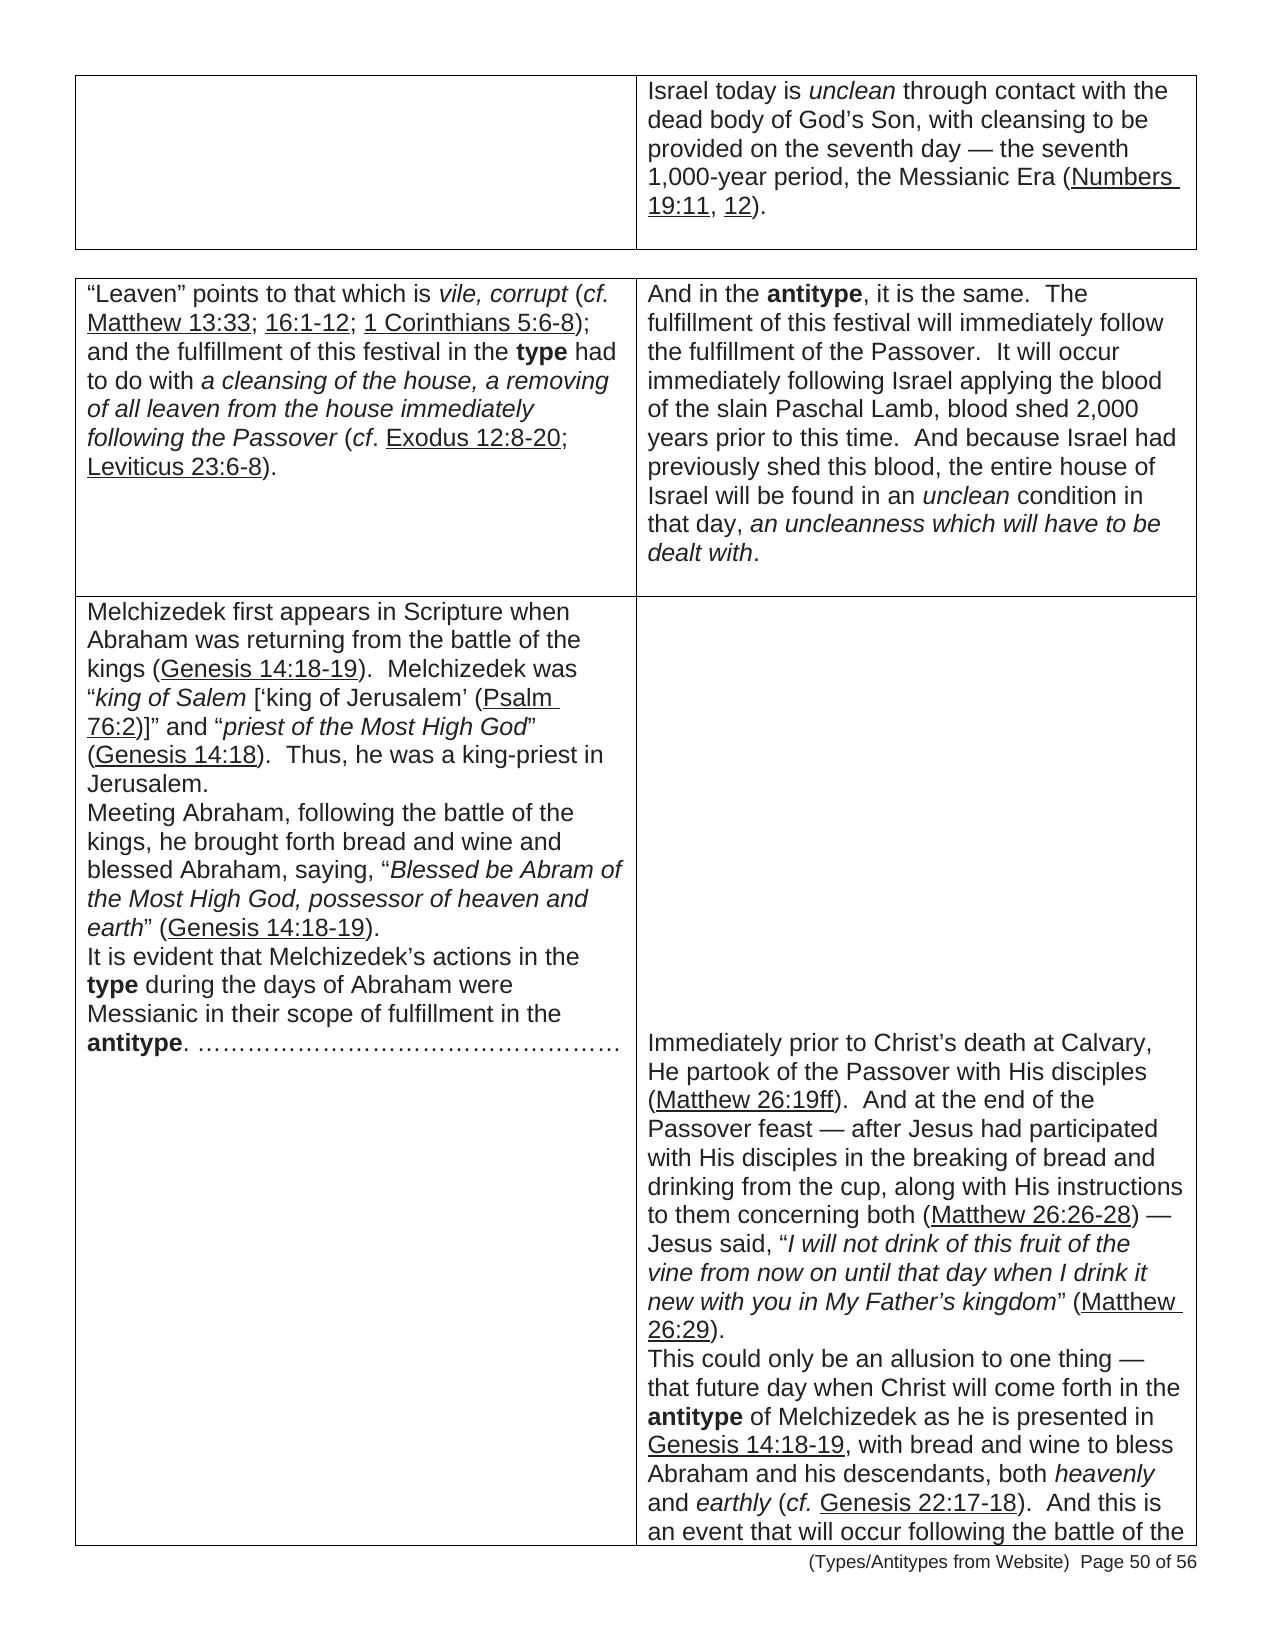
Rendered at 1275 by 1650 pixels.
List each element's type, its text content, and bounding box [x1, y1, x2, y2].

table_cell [637, 597, 1196, 1545]
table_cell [76, 597, 636, 1545]
table_header And in the antitype, it is the same. The fulfillment of this festival will immediately follow the fulfillment of the Passover. It will occur immediately following Israel applying the blood of the slain Paschal Lamb, blood shed 2,000 years prior to this time. And because Israel had previously shed this blood, the entire house of Israel will be found in an unclean condition in that day, an uncleanness which will have to be dealt with. [637, 279, 1196, 596]
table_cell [76, 76, 636, 248]
table_header “Leaven” points to that which is vile, corrupt (cf. Matthew 13:33; 16:1-12; 1 Corinthians 5:6-8); and the fulfillment of this festival in the type had to do with a cleansing of the house, a removing of all leaven from the house immediately following the Passover (cf. Exodus 12:8-20; Leviticus 23:6-8). [76, 279, 636, 596]
